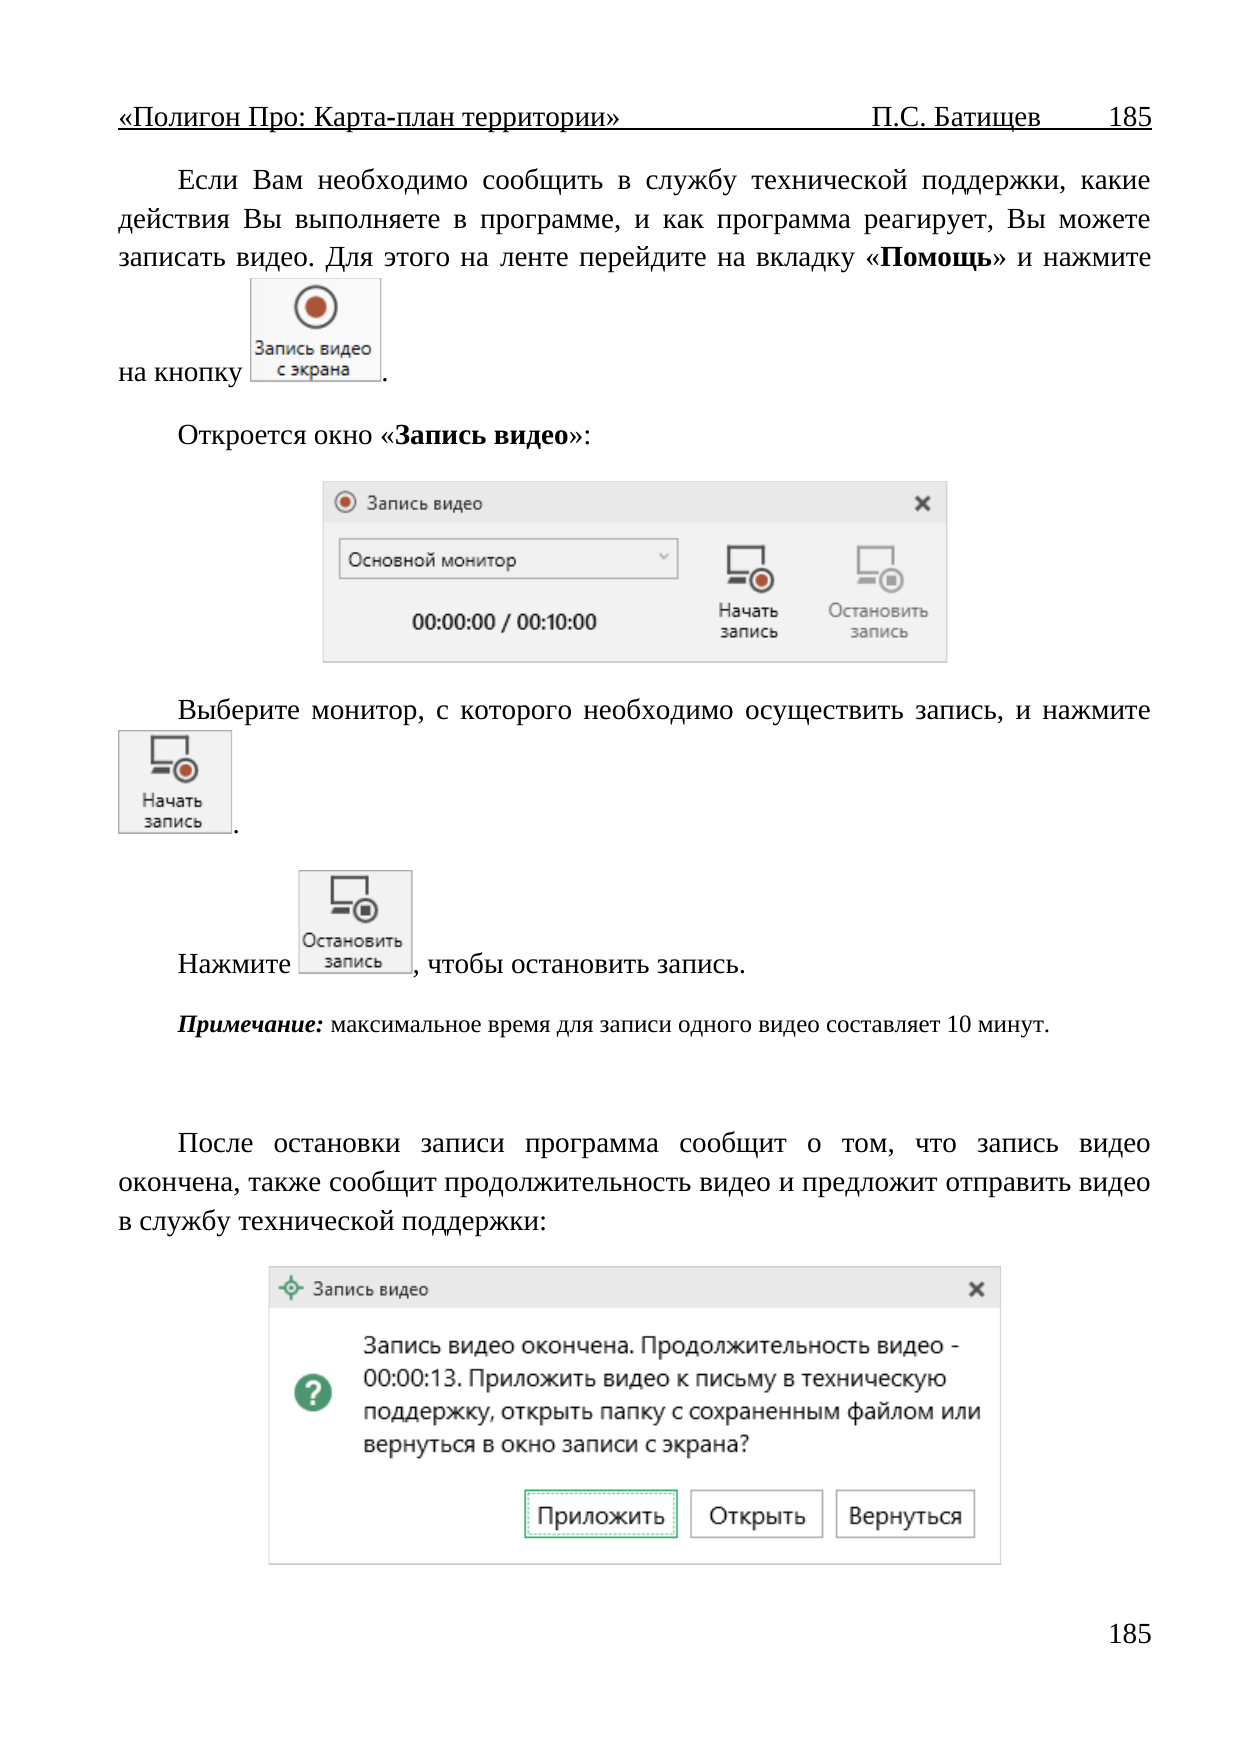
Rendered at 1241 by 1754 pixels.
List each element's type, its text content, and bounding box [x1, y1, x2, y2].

picture [118, 730, 233, 834]
text Если Вам необходимо сообщить в службу технической поддержки, какие действия Вы выполняете в программе, и как программа реагирует, Вы можете записать видео. Для этого на ленте перейдите на вкладку «Помощь» и нажмите на кнопку . [118, 162, 1152, 387]
text Нажмите , чтобы остановить запись. [118, 870, 1152, 979]
picture [322, 481, 948, 663]
text Откроется окно «Запись видео»: [118, 417, 1152, 451]
picture [268, 1266, 1002, 1565]
picture [250, 278, 382, 382]
text Примечание: максимальное время для записи одного видео составляет 10 минут. [118, 1009, 1152, 1038]
text После остановки записи программа сообщит о том, что запись видео окончена, также сообщит продолжительность видео и предложит отправить видео в службу технической поддержки: [118, 1126, 1152, 1236]
text Выберите монитор, с которого необходимо осуществить запись, и нажмите . [118, 692, 1152, 840]
picture [298, 870, 413, 974]
